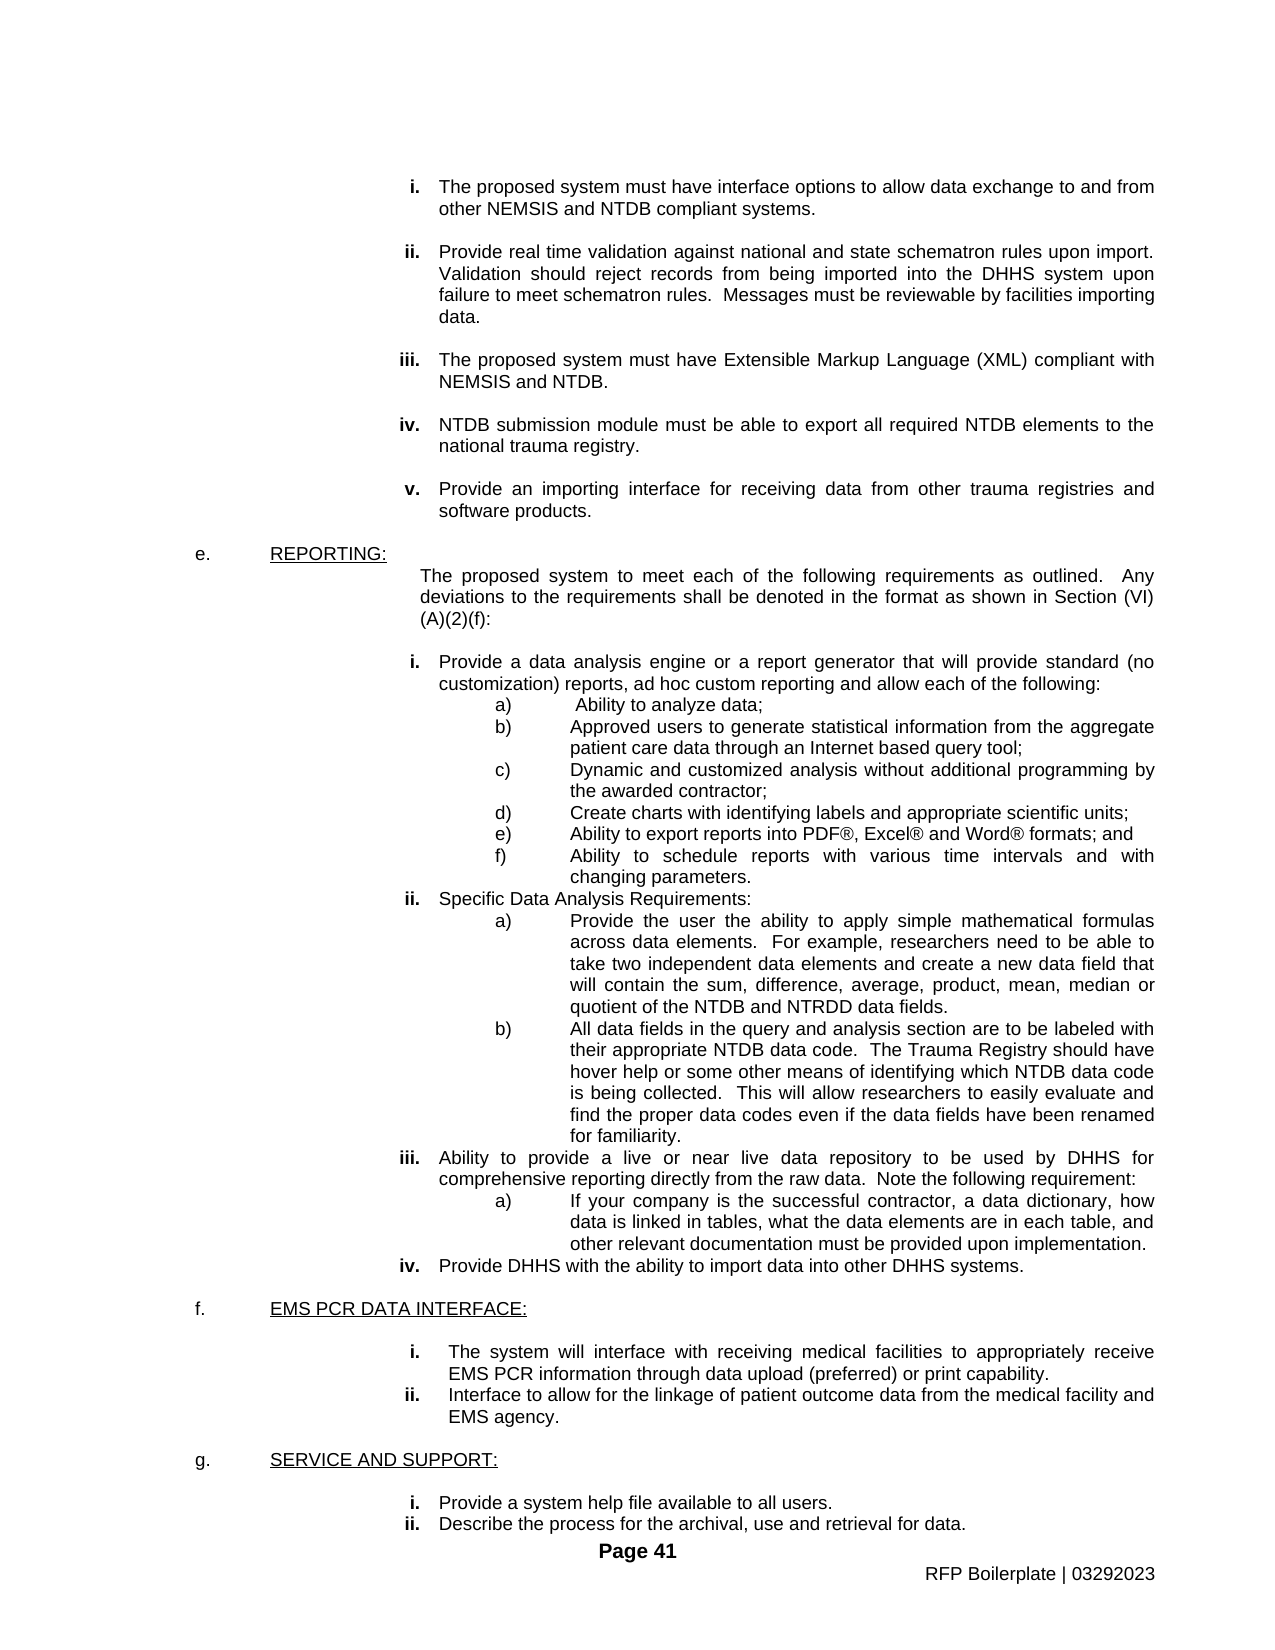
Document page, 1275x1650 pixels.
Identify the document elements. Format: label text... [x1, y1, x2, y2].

list EMS PCR DATA INTERFACE: [195, 1298, 1155, 1319]
list Ability to analyze data; [495, 694, 1155, 715]
list Describe the process for the archival, use and retrieval for data. [420, 1513, 1155, 1535]
list Provide DHHS with the ability to import data into other DHHS systems. [420, 1254, 1155, 1276]
list The proposed system must have Extensible Markup Language (XML) compliant with NEMSIS and NTDB. [420, 349, 1155, 392]
list Provide real time validation against national and state schematron rules upon import. Validation should reject records from being imported into the DHHS system upon failure to meet schematron rules. Messages must be reviewable by facilities importing data. [420, 241, 1155, 327]
list Ability to export reports into PDF®, Excel® and Word® formats; and [495, 823, 1155, 845]
list Create charts with identifying labels and appropriate scientific units; [495, 802, 1155, 823]
list Interface to allow for the linkage of patient outcome data from the medical facility and EMS agency. [420, 1384, 1155, 1427]
list Approved users to generate statistical information from the aggregate patient care data through an Internet based query tool; [495, 715, 1155, 758]
list Provide an importing interface for receiving data from other trauma registries and software products. [420, 478, 1155, 521]
list The proposed system must have interface options to allow data exchange to and from other NEMSIS and NTDB compliant systems. [420, 176, 1155, 219]
list Provide a data analysis engine or a report generator that will provide standard (no customization) reports, ad hoc custom reporting and allow each of the following: [420, 651, 1155, 694]
list Ability to provide a live or near live data repository to be used by DHHS for comprehensive reporting directly from the raw data. Note the following requirement: [420, 1147, 1155, 1190]
list SERVICE AND SUPPORT: [195, 1448, 1155, 1470]
list Ability to schedule reports with various time intervals and with changing parameters. [495, 845, 1155, 888]
list NTDB submission module must be able to export all required NTDB elements to the national trauma registry. [420, 413, 1155, 457]
list The system will interface with receiving medical facilities to appropriately receive EMS PCR information through data upload (preferred) or print capability. [420, 1341, 1155, 1384]
list If your company is the successful contractor, a data dictionary, how data is linked in tables, what the data elements are in each table, and other relevant documentation must be provided upon implementation. [495, 1190, 1155, 1254]
list REPORTING: [195, 543, 1155, 564]
list Provide the user the ability to apply simple mathematical formulas across data elements. For example, researchers need to be able to take two independent data elements and create a new data field that will contain the sum, difference, average, product, mean, median or quotient of the NTDB and NTRDD data fields. [495, 909, 1155, 1017]
text The proposed system to meet each of the following requirements as outlined. Any deviations to the requirements shall be denoted in the format as shown in Section (VI)(A)(2)(f): [420, 564, 1155, 629]
list Provide a system help file available to all users. [420, 1492, 1155, 1513]
list Specific Data Analysis Requirements: [420, 888, 1155, 909]
list Dynamic and customized analysis without additional programming by the awarded contractor; [495, 758, 1155, 802]
list All data fields in the query and analysis section are to be labeled with their appropriate NTDB data code. The Trauma Registry should have hover help or some other means of identifying which NTDB data code is being collected. This will allow researchers to easily evaluate and find the proper data codes even if the data fields have been renamed for familiarity. [495, 1017, 1155, 1147]
